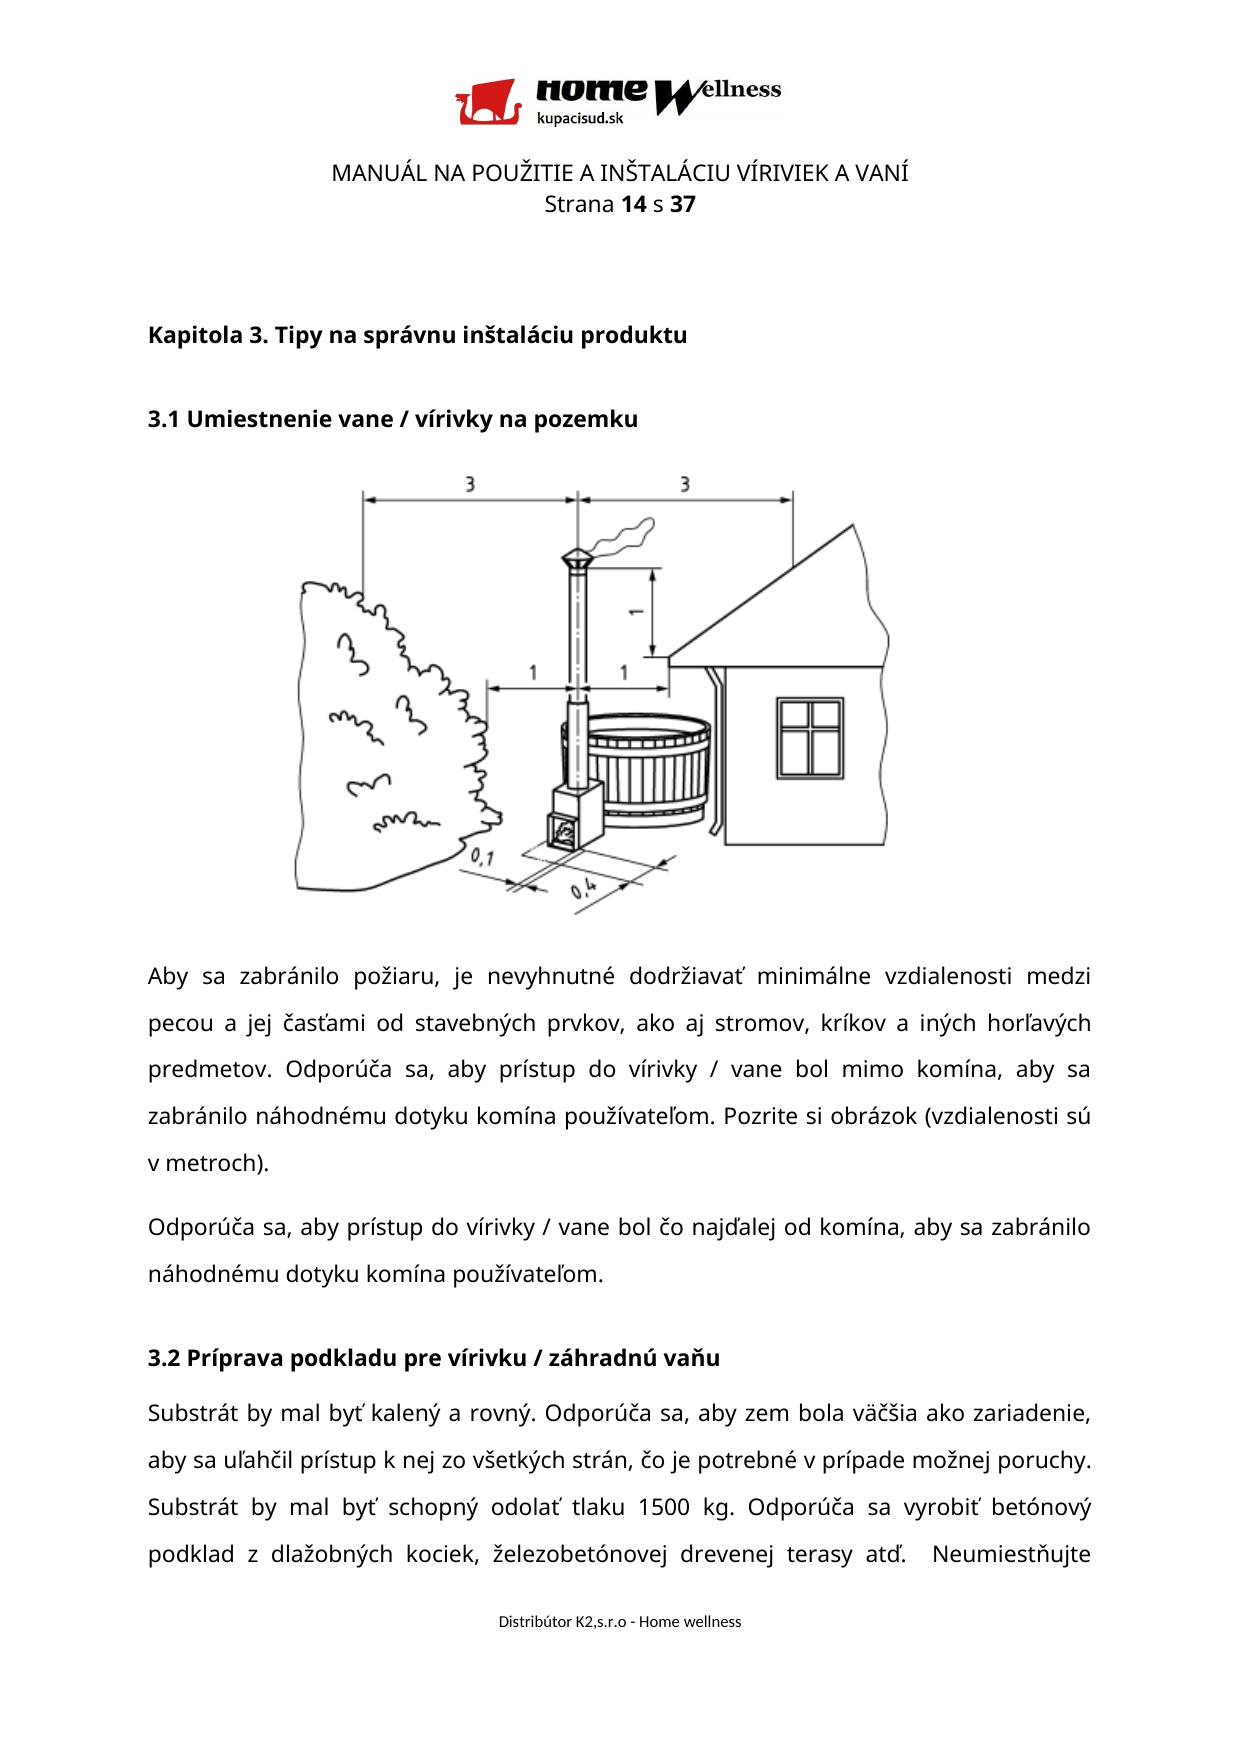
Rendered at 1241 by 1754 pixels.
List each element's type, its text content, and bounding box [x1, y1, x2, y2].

text Kapitola 3. Tipy na správnu inštaláciu produktu [148, 319, 1093, 350]
text 3.1 Umiestnenie vane / vírivky na pozemku [148, 403, 1093, 434]
text Aby sa zabránilo požiaru, je nevyhnutné dodržiavať minimálne vzdialenosti medzi pecou a jej časťami od stavebných prvkov, ako aj stromov, kríkov a iných horľavých predmetov. Odporúča sa, aby prístup do vírivky / vane bol mimo komína, aby sa zabránilo náhodnému dotyku komína používateľom. Pozrite si obrázok (vzdialenosti sú v metroch). [148, 959, 1093, 1178]
text 3.2 Príprava podkladu pre vírivku / záhradnú vaňu [148, 1342, 1093, 1373]
picture [452, 73, 788, 129]
text Odporúča sa, aby prístup do vírivky / vane bol čo najďalej od komína, aby sa zabránilo náhodnému dotyku komína používateľom. [148, 1211, 1093, 1289]
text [148, 1397, 1093, 1569]
picture [256, 458, 985, 929]
